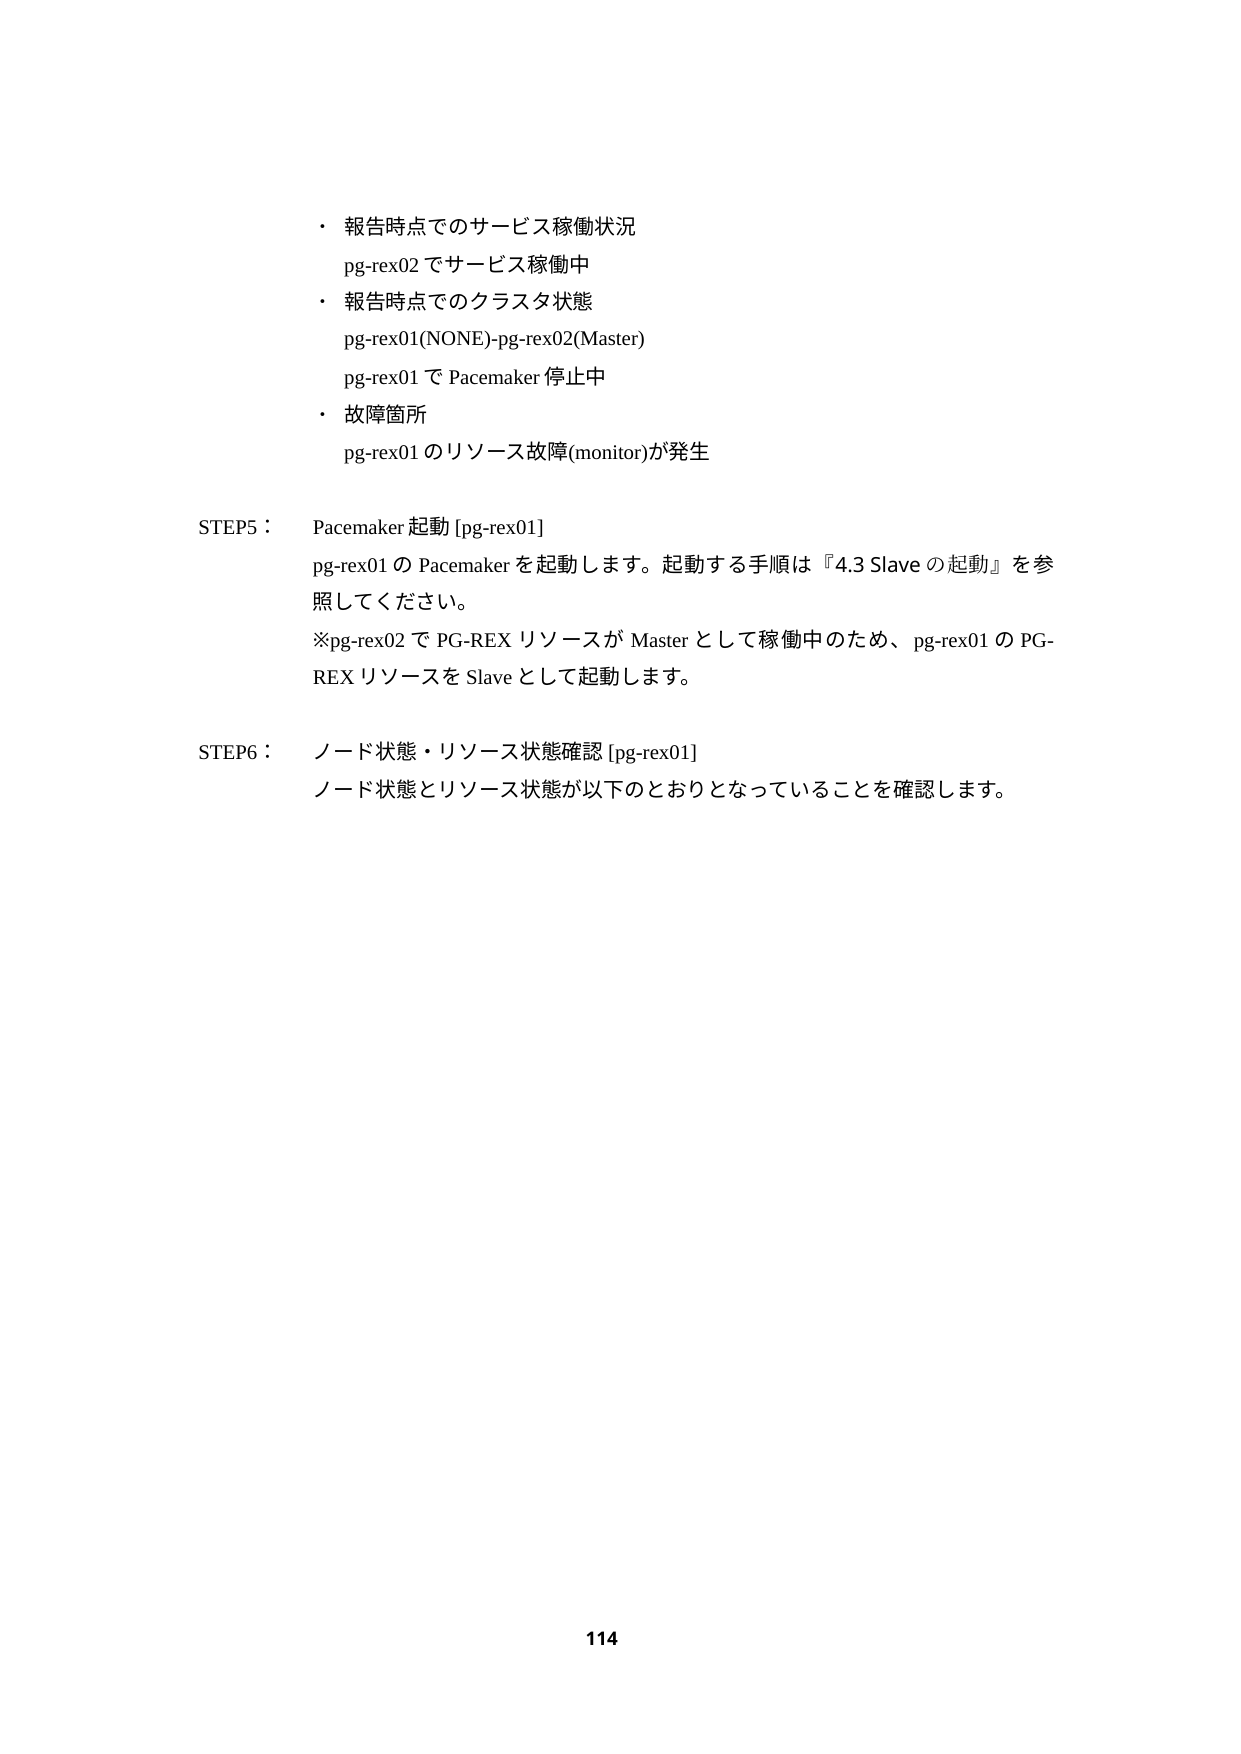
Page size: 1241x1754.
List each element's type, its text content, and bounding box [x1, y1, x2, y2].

text ノード状態とリソース状態が以下のとおりとなっていることを確認します。 [313, 769, 1054, 807]
text ※pg-rex02でPG-REXリソースがMasterとして稼働中のため、pg-rex01のPG-REXリソースをSlaveとして起動します。 [313, 619, 1054, 694]
text STEP6： ノード状態・リソース状態確認 [pg-rex01] [198, 732, 1054, 769]
list 故障箇所 pg-rex01のリソース故障(monitor)が発生 [313, 394, 1054, 469]
text STEP5： Pacemaker起動 [pg-rex01] [198, 507, 1054, 544]
list 報告時点でのサービス稼働状況 pg-rex02でサービス稼働中 [313, 207, 1054, 282]
list 報告時点でのクラスタ状態 pg-rex01(NONE)-pg-rex02(Master) pg-rex01でPacemaker停止中 [313, 282, 1054, 394]
text pg-rex01のPacemakerを起動します。起動する手順は『4.3 Slaveの起動』を参照してください。 [313, 544, 1054, 619]
